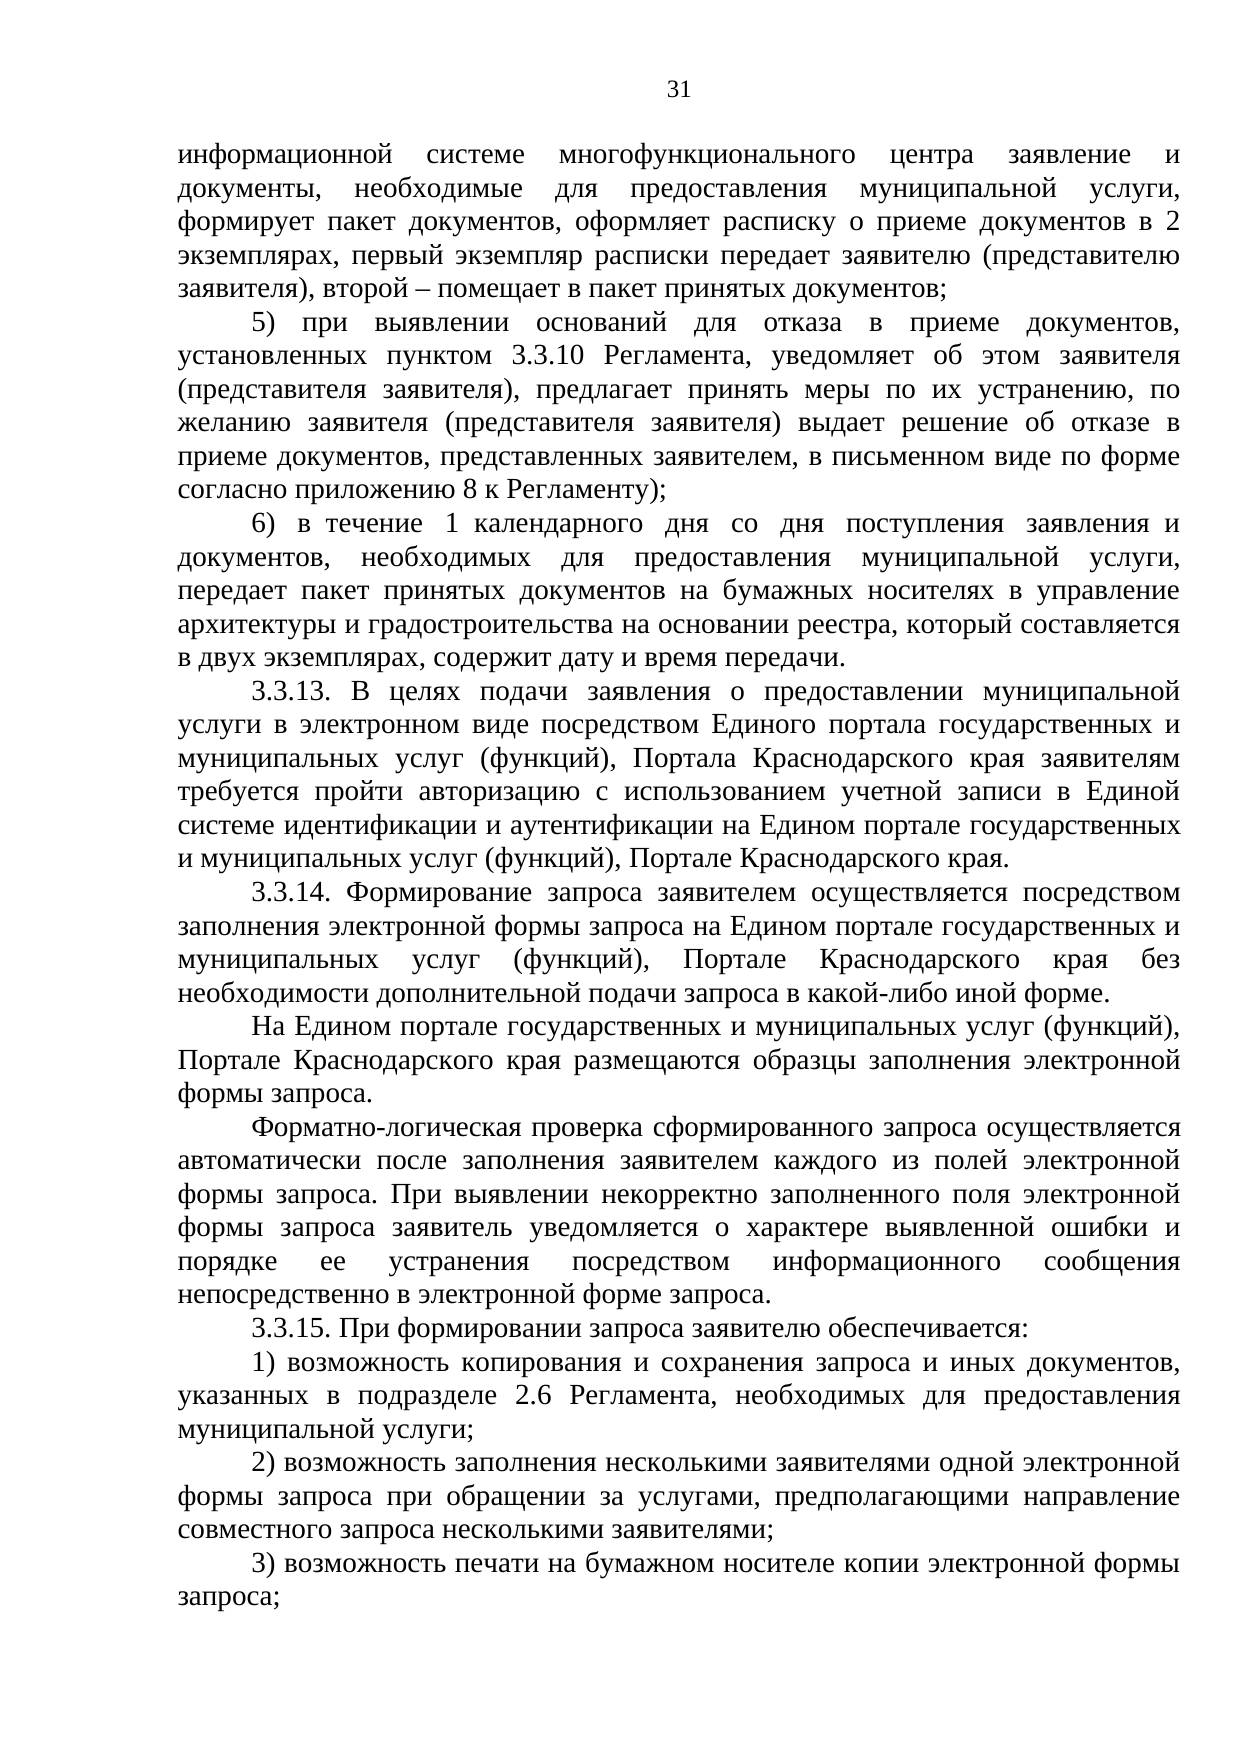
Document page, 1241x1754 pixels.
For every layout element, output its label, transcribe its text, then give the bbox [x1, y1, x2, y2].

text 3.3.14. Формирование запроса заявителем осуществляется посредством заполнения электронной формы запроса на Едином портале государственных и муниципальных услуг (функций), Портале Краснодарского края без необходимости дополнительной подачи запроса в какой-либо иной форме. [177, 874, 1181, 1008]
text Форматно-логическая проверка сформированного запроса осуществляется автоматически после заполнения заявителем каждого из полей электронной формы запроса. При выявлении некорректно заполненного поля электронной формы запроса заявитель уведомляется о характере выявленной ошибки и порядке ее устранения посредством информационного сообщения непосредственно в электронной форме запроса. [177, 1109, 1181, 1310]
text 5) при выявлении оснований для отказа в приеме документов, установленных пунктом 3.3.10 Регламента, уведомляет об этом заявителя (представителя заявителя), предлагает принять меры по их устранению, по желанию заявителя (представителя заявителя) выдает решение об отказе в приеме документов, представленных заявителем, в письменном виде по форме согласно приложению 8 к Регламенту); [177, 304, 1181, 505]
text 1) возможность копирования и сохранения запроса и иных документов, указанных в подразделе 2.6 Регламента, необходимых для предоставления муниципальной услуги; [177, 1344, 1181, 1444]
text На Едином портале государственных и муниципальных услуг (функций), Портале Краснодарского края размещаются образцы заполнения электронной формы запроса. [177, 1008, 1181, 1109]
text 3.3.15. При формировании запроса заявителю обеспечивается: [177, 1310, 1181, 1344]
text 2) возможность заполнения несколькими заявителями одной электронной формы запроса при обращении за услугами, предполагающими направление совместного запроса несколькими заявителями; [177, 1444, 1181, 1545]
text 6) в течение 1 календарного дня со дня поступления заявления и [177, 505, 1181, 539]
text 3) возможность печати на бумажном носителе копии электронной формы запроса; [177, 1545, 1181, 1612]
text документов, необходимых для предоставления муниципальной услуги, передает пакет принятых документов на бумажных носителях в управление архитектуры и градостроительства на основании реестра, который составляется в двух экземплярах, содержит дату и время передачи. [177, 539, 1181, 673]
text 3.3.13. В целях подачи заявления о предоставлении муниципальной услуги в электронном виде посредством Единого портала государственных и муниципальных услуг (функций), Портала Краснодарского края заявителям требуется пройти авторизацию с использованием учетной записи в Единой системе идентификации и аутентификации на Едином портале государственных и муниципальных услуг (функций), Портале Краснодарского края. [177, 673, 1181, 874]
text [177, 136, 1181, 304]
